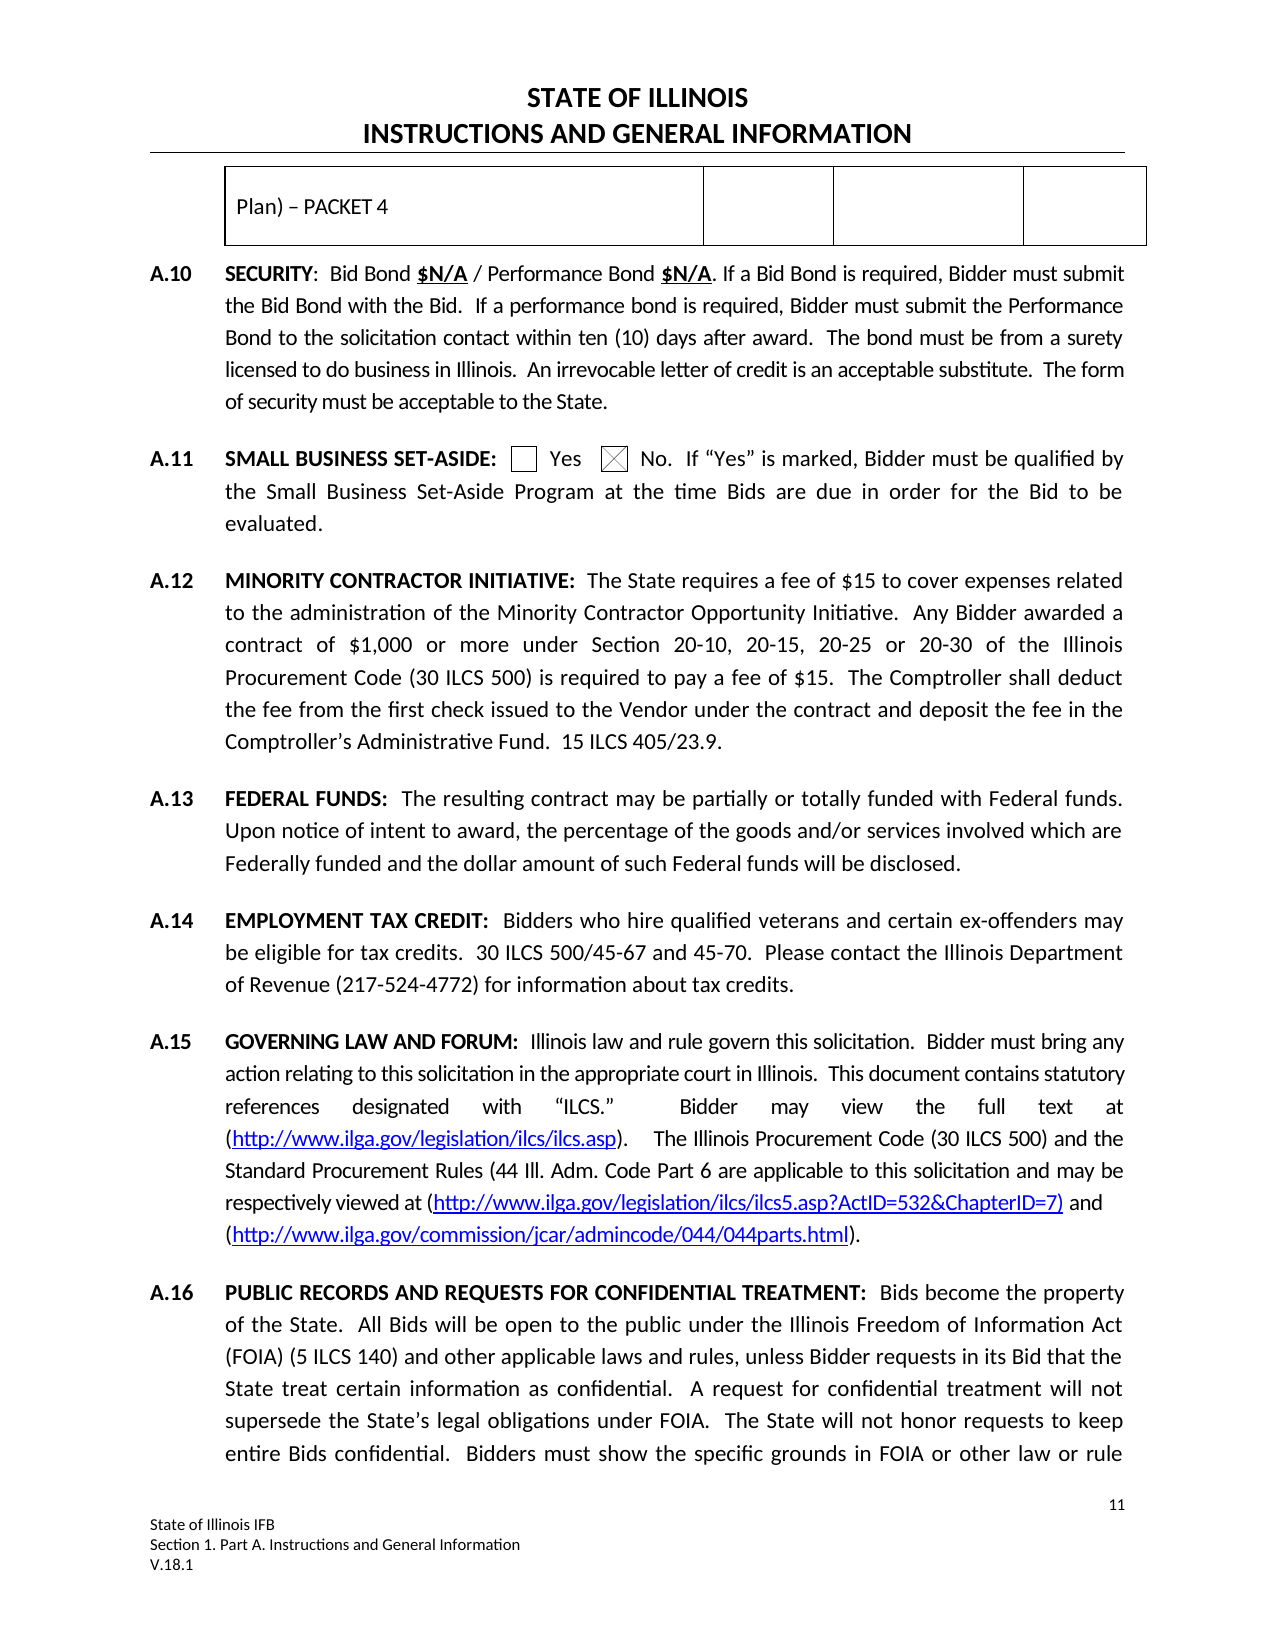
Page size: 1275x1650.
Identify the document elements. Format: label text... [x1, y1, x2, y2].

text A.12 MINORITY CONTRACTOR INITIATIVE: The State requires a fee of $15 to cover expenses related to the administration of the Minority Contractor Opportunity Initiative. Any Bidder awarded a contract of $1,000 or more under Section 20-10, 20-15, 20-25 or 20-30 of the Illinois Procurement Code (30 ILCS 500) is required to pay a fee of $15. The Comptroller shall deduct the fee from the first check issued to the Vendor under the contract and deposit the fee in the Comptroller’s Administrative Fund. 15 ILCS 405/23.9. [150, 566, 1125, 755]
table_cell 1 [704, 167, 833, 245]
text A.14 EMPLOYMENT TAX CREDIT: Bidders who hire qualified veterans and certain ex-offenders may be eligible for tax credits. 30 ILCS 500/45-67 and 45-70. Please contact the Illinois Department of Revenue (217-524-4772) for information about tax credits. [150, 906, 1125, 998]
text A.13 FEDERAL FUNDS: The resulting contract may be partially or totally funded with Federal funds. Upon notice of intent to award, the percentage of the goods and/or services involved which are Federally funded and the dollar amount of such Federal funds will be disclosed. [150, 784, 1125, 877]
table_cell 1 [1024, 167, 1146, 245]
text A.10 SECURITY: Bid Bond $N/A / Performance Bond $N/A. If a Bid Bond is required, Bidder must submit the Bid Bond with the Bid. If a performance bond is required, Bidder must submit the Performance Bond to the solicitation contact within ten (10) days after award. The bond must be from a surety licensed to do business in Illinois. An irrevocable letter of credit is an acceptable substitute. The form of security must be acceptable to the State. [150, 259, 1125, 415]
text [150, 1278, 1125, 1467]
text A.11 SMALL BUSINESS SET-ASIDE: Yes No. If “Yes” is marked, Bidder must be qualified by the Small Business Set-Aside Program at the time Bids are due in order for the Bid to be evaluated. [150, 444, 1125, 537]
table_cell 1 [834, 167, 1023, 245]
text A.15 GOVERNING LAW AND FORUM: Illinois law and rule govern this solicitation. Bidder must bring any action relating to this solicitation in the appropriate court in Illinois. This document contains statutory references designated with “ILCS.” Bidder may view the full text at (http://www.ilga.gov/legislation/ilcs/ilcs.asp). The Illinois Procurement Code (30 ILCS 500) and the Standard Procurement Rules (44 Ill. Adm. Code Part 6 are applicable to this solicitation and may be respectively viewed at (http://www.ilga.gov/legislation/ilcs/ilcs5.asp?ActID=532&ChapterID=7) and [150, 1027, 1125, 1216]
list (http://www.ilga.gov/commission/jcar/admincode/044/044parts.html). [225, 1221, 1125, 1248]
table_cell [226, 167, 703, 245]
